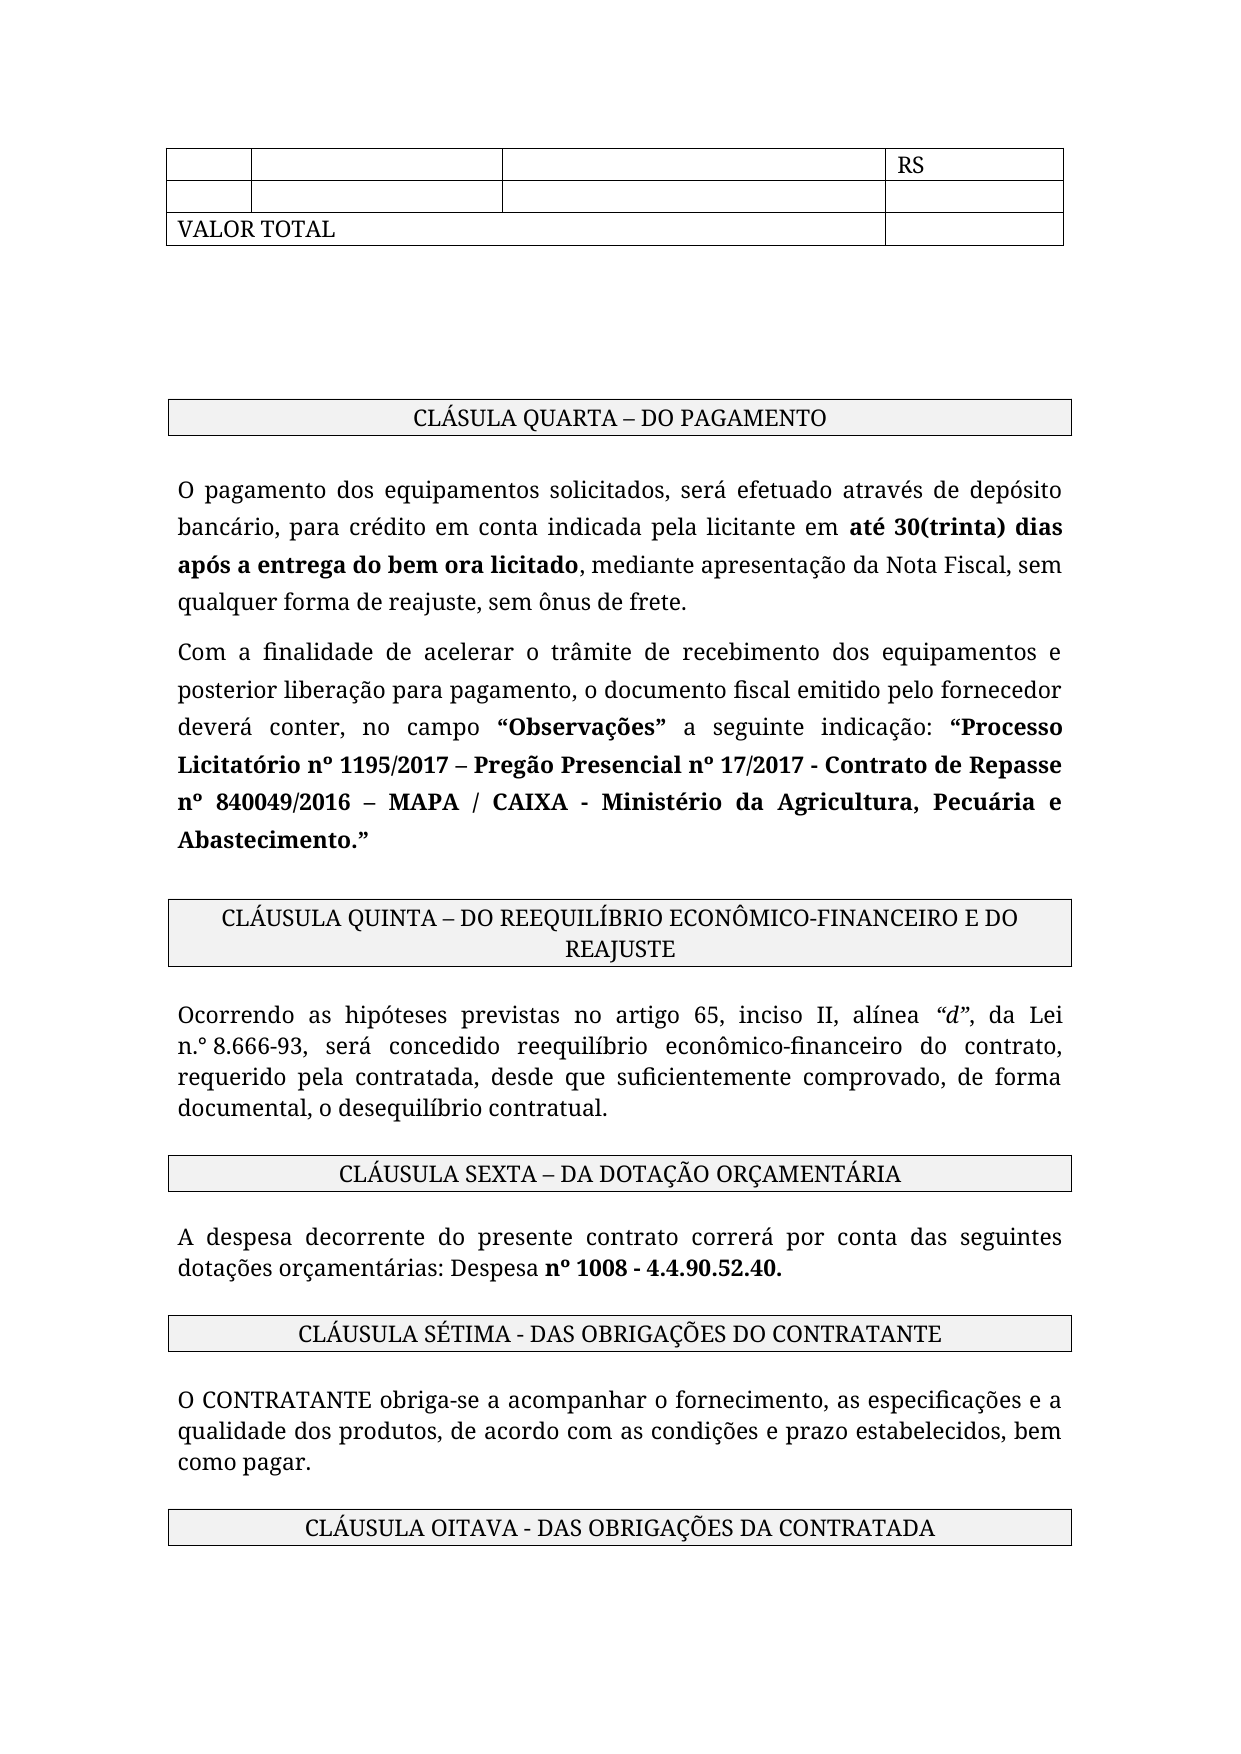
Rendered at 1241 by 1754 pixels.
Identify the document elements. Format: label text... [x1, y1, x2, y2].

table_cell VALOR TOTAL [167, 213, 885, 244]
table_cell RS [886, 149, 1063, 180]
table_cell [886, 181, 1063, 212]
text CLÁUSULA SÉTIMA - DAS OBRIGAÇÕES DO CONTRATANTE [169, 1316, 1071, 1351]
table_cell [503, 181, 885, 212]
text CLÁUSULA SEXTA – DA DOTAÇÃO ORÇAMENTÁRIA [169, 1156, 1071, 1191]
text O CONTRATANTE obriga-se a acompanhar o fornecimento, as especificações e a qualidade dos produtos, de acordo com as condições e prazo estabelecidos, bem como pagar. [177, 1383, 1063, 1477]
table_cell [886, 213, 1063, 244]
text O pagamento dos equipamentos solicitados, será efetuado através de depósito bancário, para crédito em conta indicada pela licitante em até 30(trinta) dias após a entrega do bem ora licitado, mediante apresentação da Nota Fiscal, sem qualquer forma de reajuste, sem ônus de frete. [177, 467, 1063, 617]
table_cell [503, 149, 885, 180]
text CLÁUSULA OITAVA - DAS OBRIGAÇÕES DA CONTRATADA [169, 1510, 1071, 1545]
table_cell [167, 149, 251, 180]
text CLÁUSULA QUINTA – DO REEQUILÍBRIO ECONÔMICO-FINANCEIRO E DO REAJUSTE [169, 900, 1071, 966]
table_cell [252, 149, 502, 180]
text Com a finalidade de acelerar o trâmite de recebimento dos equipamentos e posterior liberação para pagamento, o documento fiscal emitido pelo fornecedor deverá conter, no campo “Observações” a seguinte indicação: “Processo Licitatório nº 1195/2017 – Pregão Presencial nº 17/2017 - Contrato de Repasse nº 840049/2016 – MAPA / CAIXA - Ministério da Agricultura, Pecuária e Abastecimento.” [177, 630, 1063, 855]
text A despesa decorrente do presente contrato correrá por conta das seguintes dotações orçamentárias: Despesa nº 1008 - 4.4.90.52.40. [177, 1221, 1063, 1283]
table_cell [252, 181, 502, 212]
text CLÁSULA QUARTA – DO PAGAMENTO [169, 400, 1071, 435]
table_cell [167, 181, 251, 212]
text Ocorrendo as hipóteses previstas no artigo 65, inciso II, alínea “d”, da Lei n.° 8.666-93, será concedido reequilíbrio econômico-financeiro do contrato, requerido pela contratada, desde que suficientemente comprovado, de forma documental, o desequilíbrio contratual. [177, 998, 1063, 1123]
